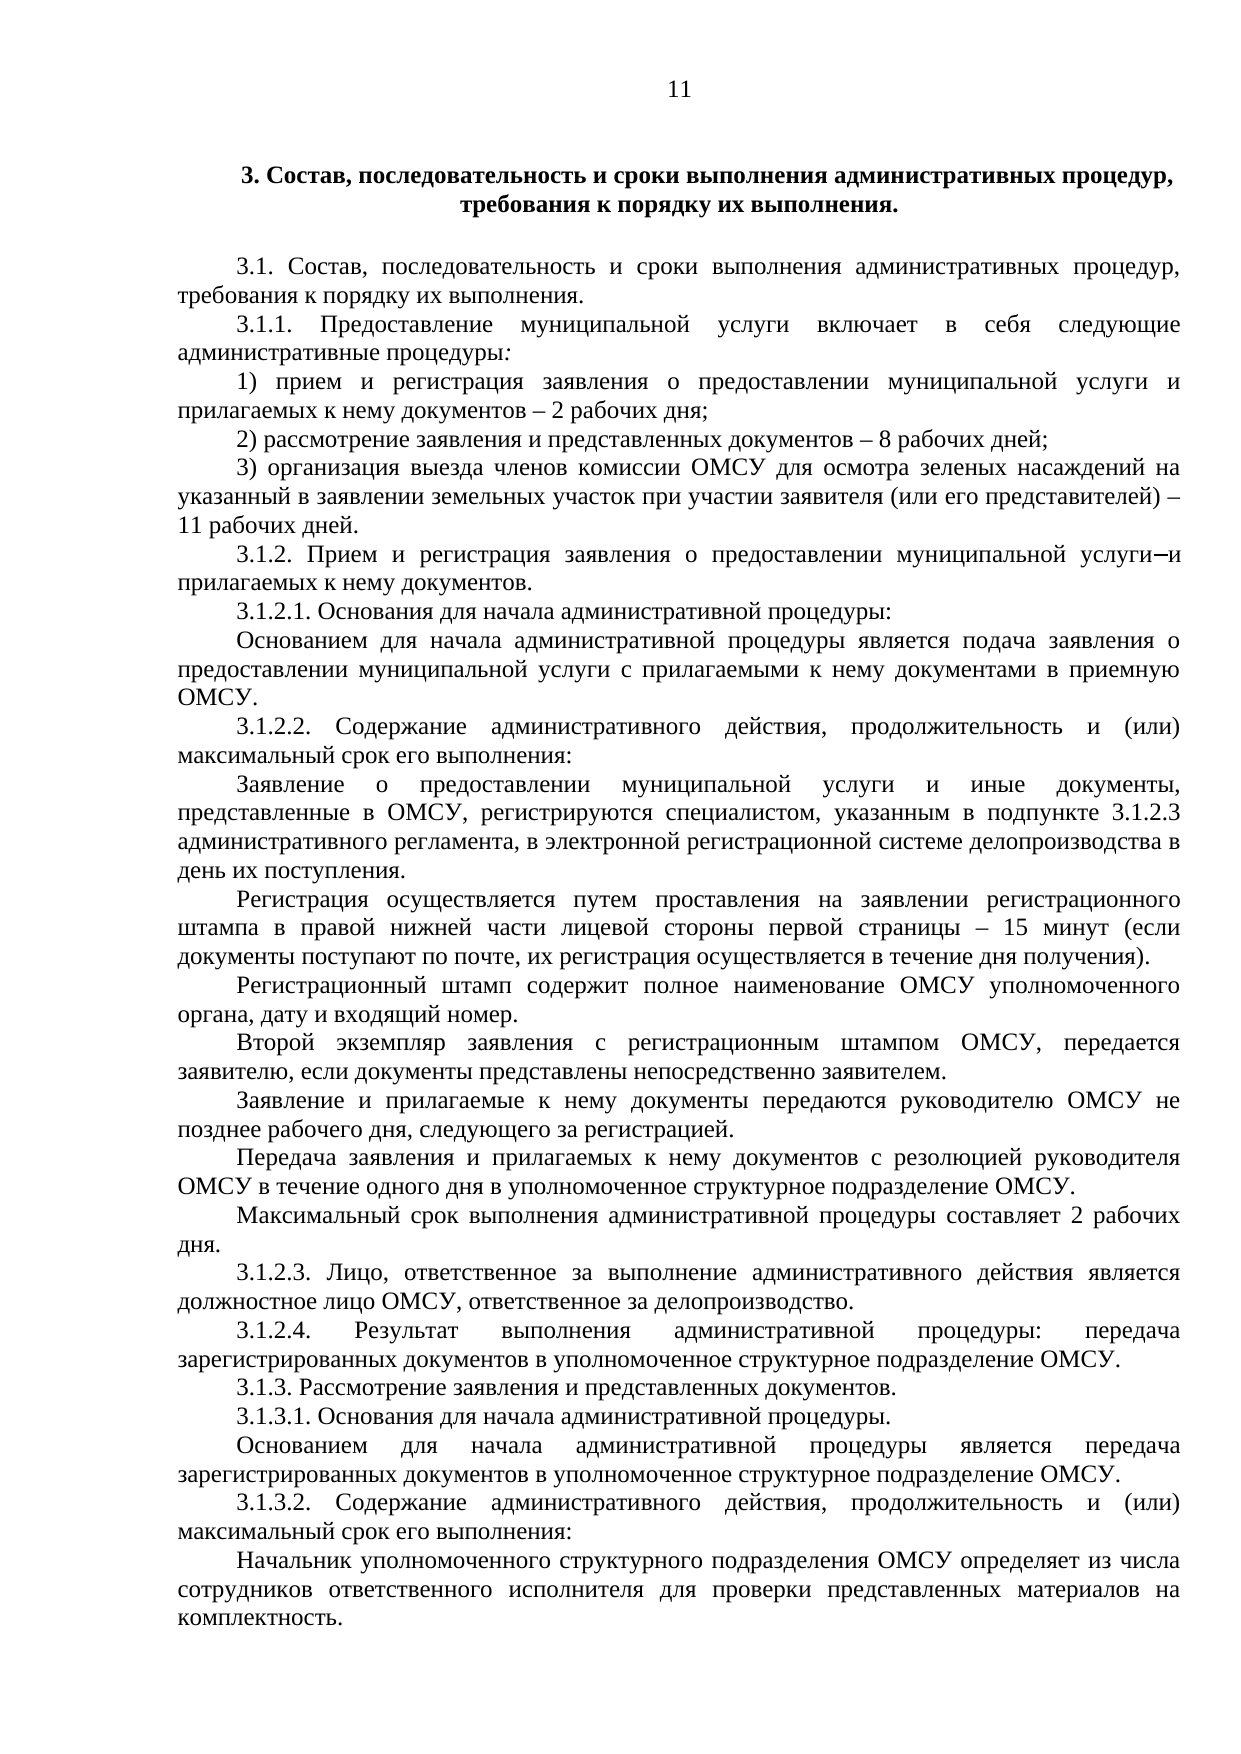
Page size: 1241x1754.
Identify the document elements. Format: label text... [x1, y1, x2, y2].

text 3.1.2.2. Содержание административного действия, продолжительность и (или) максимальный срок его выполнения: [177, 711, 1181, 769]
text 3.1.2.4. Результат выполнения административной процедуры: передача зарегистрированных документов в уполномоченное структурное подразделение ОМСУ. [177, 1315, 1181, 1372]
text 3.1.2.1. Основания для начала административной процедуры: [177, 596, 1181, 625]
text Основанием для начала административной процедуры является подача заявления о предоставлении муниципальной услуги с прилагаемыми к нему документами в приемную ОМСУ. [177, 625, 1181, 711]
text 3.1.2. Прием и регистрация заявления о предоставлении муниципальной услуги и прилагаемых к нему документов. [177, 539, 1181, 596]
text 3.1.3.1. Основания для начала административной процедуры. [177, 1401, 1181, 1430]
text 1) прием и регистрация заявления о предоставлении муниципальной услуги и прилагаемых к нему документов – 2 рабочих дня; [177, 366, 1181, 424]
text 3.1.1. Предоставление муниципальной услуги включает в себя следующие административные процедуры: [177, 309, 1181, 366]
text Регистрационный штамп содержит полное наименование ОМСУ уполномоченного органа, дату и входящий номер. [177, 970, 1181, 1027]
text Передача заявления и прилагаемых к нему документов с резолюцией руководителя ОМСУ в течение одного дня в уполномоченное структурное подразделение ОМСУ. [177, 1142, 1181, 1200]
text Основанием для начала административной процедуры является передача зарегистрированных документов в уполномоченное структурное подразделение ОМСУ. [177, 1430, 1181, 1487]
text 3. Состав, последовательность и сроки выполнения административных процедур, требования к порядку их выполнения. [177, 160, 1181, 218]
text 3.1.3.2. Содержание административного действия, продолжительность и (или) максимальный срок его выполнения: [177, 1487, 1181, 1545]
text 3.1.2.3. Лицо, ответственное за выполнение административного действия является должностное лицо ОМСУ, ответственное за делопроизводство. [177, 1257, 1181, 1315]
text 3) организация выезда членов комиссии ОМСУ для осмотра зеленых насаждений на указанный в заявлении земельных участок при участии заявителя (или его представителей) – 11 рабочих дней. [177, 452, 1181, 539]
text Второй экземпляр заявления с регистрационным штампом ОМСУ, передается заявителю, если документы представлены непосредственно заявителем. [177, 1027, 1181, 1085]
text Регистрация осуществляется путем проставления на заявлении регистрационного штампа в правой нижней части лицевой стороны первой страницы – 15 минут (если документы поступают по почте, их регистрация осуществляется в течение дня получения). [177, 884, 1181, 970]
text 2) рассмотрение заявления и представленных документов – 8 рабочих дней; [177, 424, 1181, 452]
text Максимальный срок выполнения административной процедуры составляет 2 рабочих дня. [177, 1200, 1181, 1257]
text Заявление о предоставлении муниципальной услуги и иные документы, представленные в ОМСУ, регистрируются специалистом, указанным в подпункте 3.1.2.3 административного регламента, в электронной регистрационной системе делопроизводства в день их поступления. [177, 769, 1181, 884]
text Заявление и прилагаемые к нему документы передаются руководителю ОМСУ не позднее рабочего дня, следующего за регистрацией. [177, 1085, 1181, 1142]
text Начальник уполномоченного структурного подразделения ОМСУ определяет из числа сотрудников ответственного исполнителя для проверки представленных материалов на комплектность. [177, 1545, 1181, 1631]
text 3.1. Состав, последовательность и сроки выполнения административных процедур, требования к порядку их выполнения. [177, 251, 1181, 309]
text 3.1.3. Рассмотрение заявления и представленных документов. [177, 1372, 1181, 1401]
